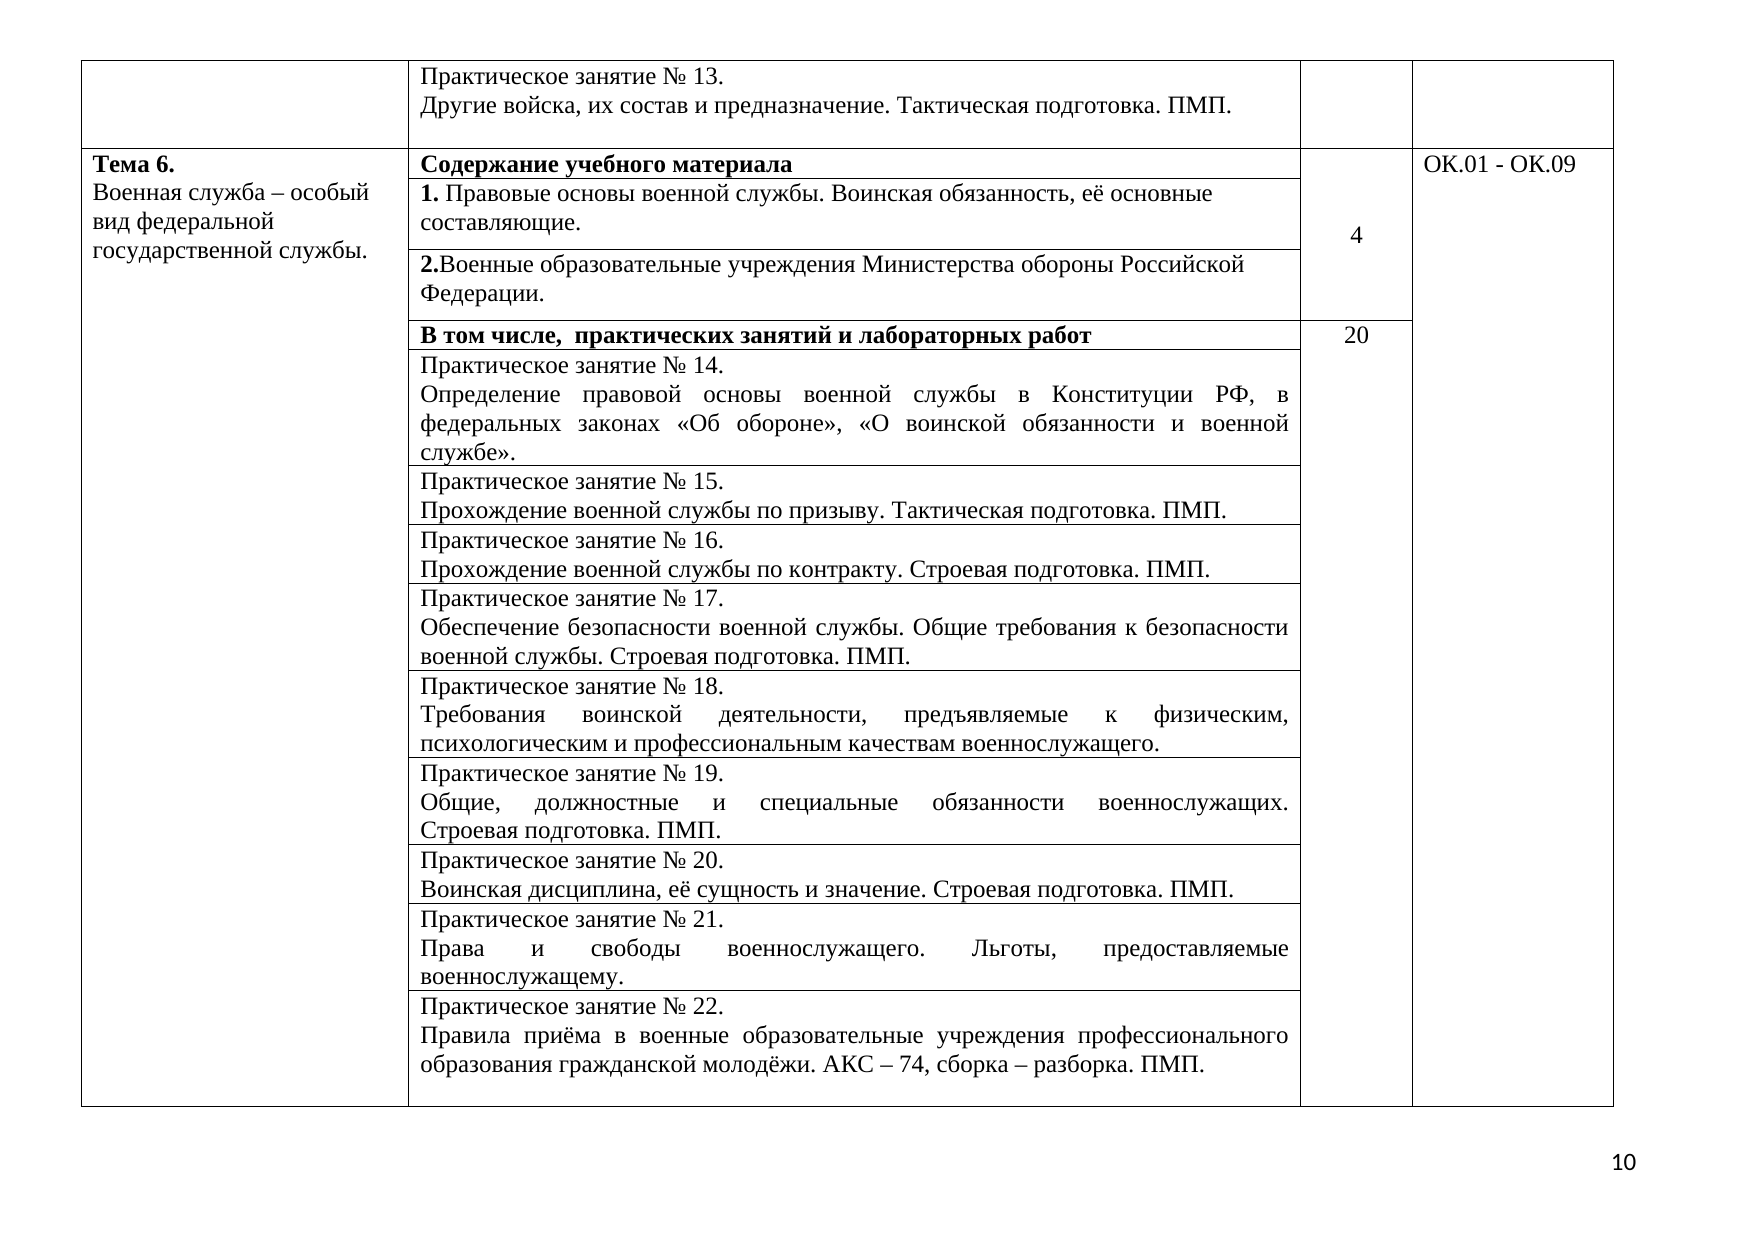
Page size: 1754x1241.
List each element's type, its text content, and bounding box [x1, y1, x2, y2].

table_cell Практическое занятие № 13. Другие войска, их состав и предназначение. Тактическая подготовка. ПМП. [409, 61, 1300, 148]
table_cell Практическое занятие № 16. Прохождение военной службы по контракту. Строевая подготовка. ПМП. [409, 525, 1300, 582]
table_cell ОК.01 - ОК.09 [1413, 149, 1613, 1106]
table_cell Содержание учебного материала [409, 149, 1300, 177]
table_cell Практическое занятие № 18. Требования воинской деятельности, предъявляемые к физическим, психологическим и профессиональным качествам военнослужащего. [409, 671, 1300, 757]
table_cell 20 [1301, 321, 1412, 1106]
table_cell Практическое занятие № 15. Прохождение военной службы по призыву. Тактическая подготовка. ПМП. [409, 466, 1300, 524]
table_cell Практическое занятие № 17. Обеспечение безопасности военной службы. Общие требования к безопасности военной службы. Строевая подготовка. ПМП. [409, 584, 1300, 670]
table_cell Практическое занятие № 19. Общие, должностные и специальные обязанности военнослужащих. Строевая подготовка. ПМП. [409, 758, 1300, 844]
table_cell Практическое занятие № 21. Права и свободы военнослужащего. Льготы, предоставляемые военнослужащему. [409, 904, 1300, 990]
table_cell Тема 6. Военная служба – особый вид федеральной государственной службы. [82, 149, 408, 1106]
table_cell Практическое занятие № 14. Определение правовой основы военной службы в Конституции РФ, в федеральных законах «Об обороне», «О воинской обязанности и военной службе». [409, 350, 1300, 465]
table_cell Практическое занятие № 20. Воинская дисциплина, её сущность и значение. Строевая подготовка. ПМП. [409, 845, 1300, 903]
table_cell Практическое занятие № 22. Правила приёма в военные образовательные учреждения профессионального образования гражданской молодёжи. АКС – 74, сборка – разборка. ПМП. [409, 991, 1300, 1106]
table_cell В том числе, практических занятий и лабораторных работ [409, 321, 1300, 349]
table_cell 2.Военные образовательные учреждения Министерства обороны Российской Федерации. [409, 250, 1300, 319]
table_cell 4 [1301, 149, 1412, 319]
table_cell 1. Правовые основы военной службы. Воинская обязанность, её основные составляющие. [409, 179, 1300, 248]
